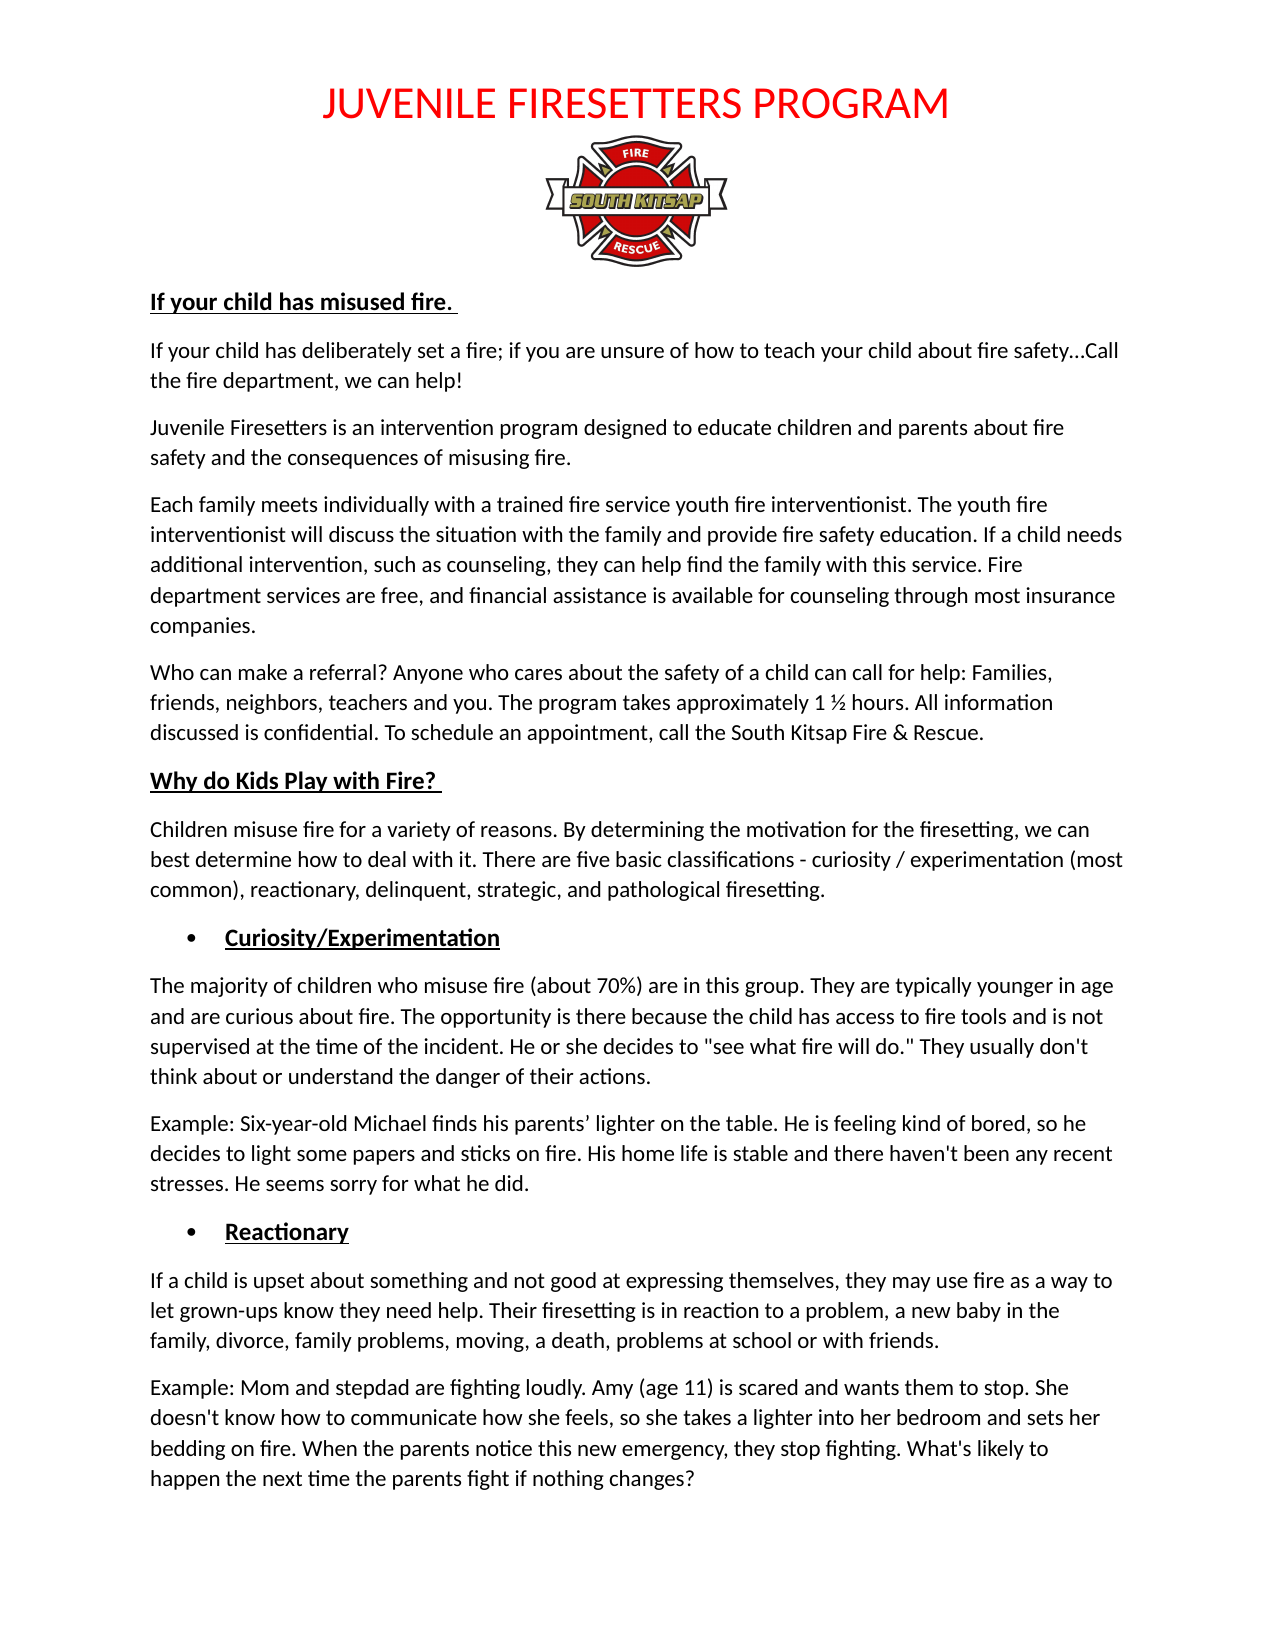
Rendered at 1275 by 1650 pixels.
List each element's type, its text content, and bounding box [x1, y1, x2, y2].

text Children misuse fire for a variety of reasons. By determining the motivation for the firesetting, we can best determine how to deal with it. There are five basic classifications - curiosity / experimentation (most common), reactionary, delinquent, strategic, and pathological firesetting. [150, 815, 1125, 903]
text If a child is upset about something and not good at expressing themselves, they may use fire as a way to let grown-ups know they need help. Their firesetting is in reaction to a problem, a new baby in the family, divorce, family problems, moving, a death, problems at school or with friends. [150, 1266, 1125, 1354]
list Curiosity/Experimentation [187, 922, 1125, 953]
text The majority of children who misuse fire (about 70%) are in this group. They are typically younger in age and are curious about fire. The opportunity is there because the child has access to fire tools and is not supervised at the time of the incident. He or she decides to "see what fire will do." They usually don't think about or understand the danger of their actions. [150, 972, 1125, 1090]
text Each family meets individually with a trained fire service youth fire interventionist. The youth fire interventionist will discuss the situation with the family and provide fire safety education. If a child needs additional intervention, such as counseling, they can help find the family with this service. Fire department services are free, and financial assistance is available for counseling through most insurance companies. [150, 490, 1125, 639]
text Juvenile Firesetters is an intervention program designed to educate children and parents about fire safety and the consequences of misusing fire. [150, 413, 1125, 471]
text Who can make a referral? Anyone who cares about the safety of a child can call for help: Families, friends, neighbors, teachers and you. The program takes approximately 1 ½ hours. All information discussed is confidential. To schedule an appointment, call the South Kitsap Fire & Rescue. [150, 658, 1125, 746]
list Reactionary [187, 1216, 1125, 1247]
text If your child has deliberately set a fire; if you are unsure of how to teach your child about fire safety…Call the fire department, we can help! [150, 336, 1125, 394]
text If your child has misused fire. [150, 286, 1125, 317]
text Why do Kids Play with Fire? [150, 765, 1125, 796]
text Example: Mom and stepdad are fighting loudly. Amy (age 11) is scared and wants them to stop. She doesn't know how to communicate how she feels, so she takes a lighter into her bedroom and sets her bedding on fire. When the parents notice this new emergency, they stop fighting. What's likely to happen the next time the parents fight if nothing changes? [150, 1373, 1125, 1492]
text Example: Six-year-old Michael finds his parents’ lighter on the table. He is feeling kind of bored, so he decides to light some papers and sticks on fire. His home life is stable and there haven't been any recent stresses. He seems sorry for what he did. [150, 1109, 1125, 1198]
